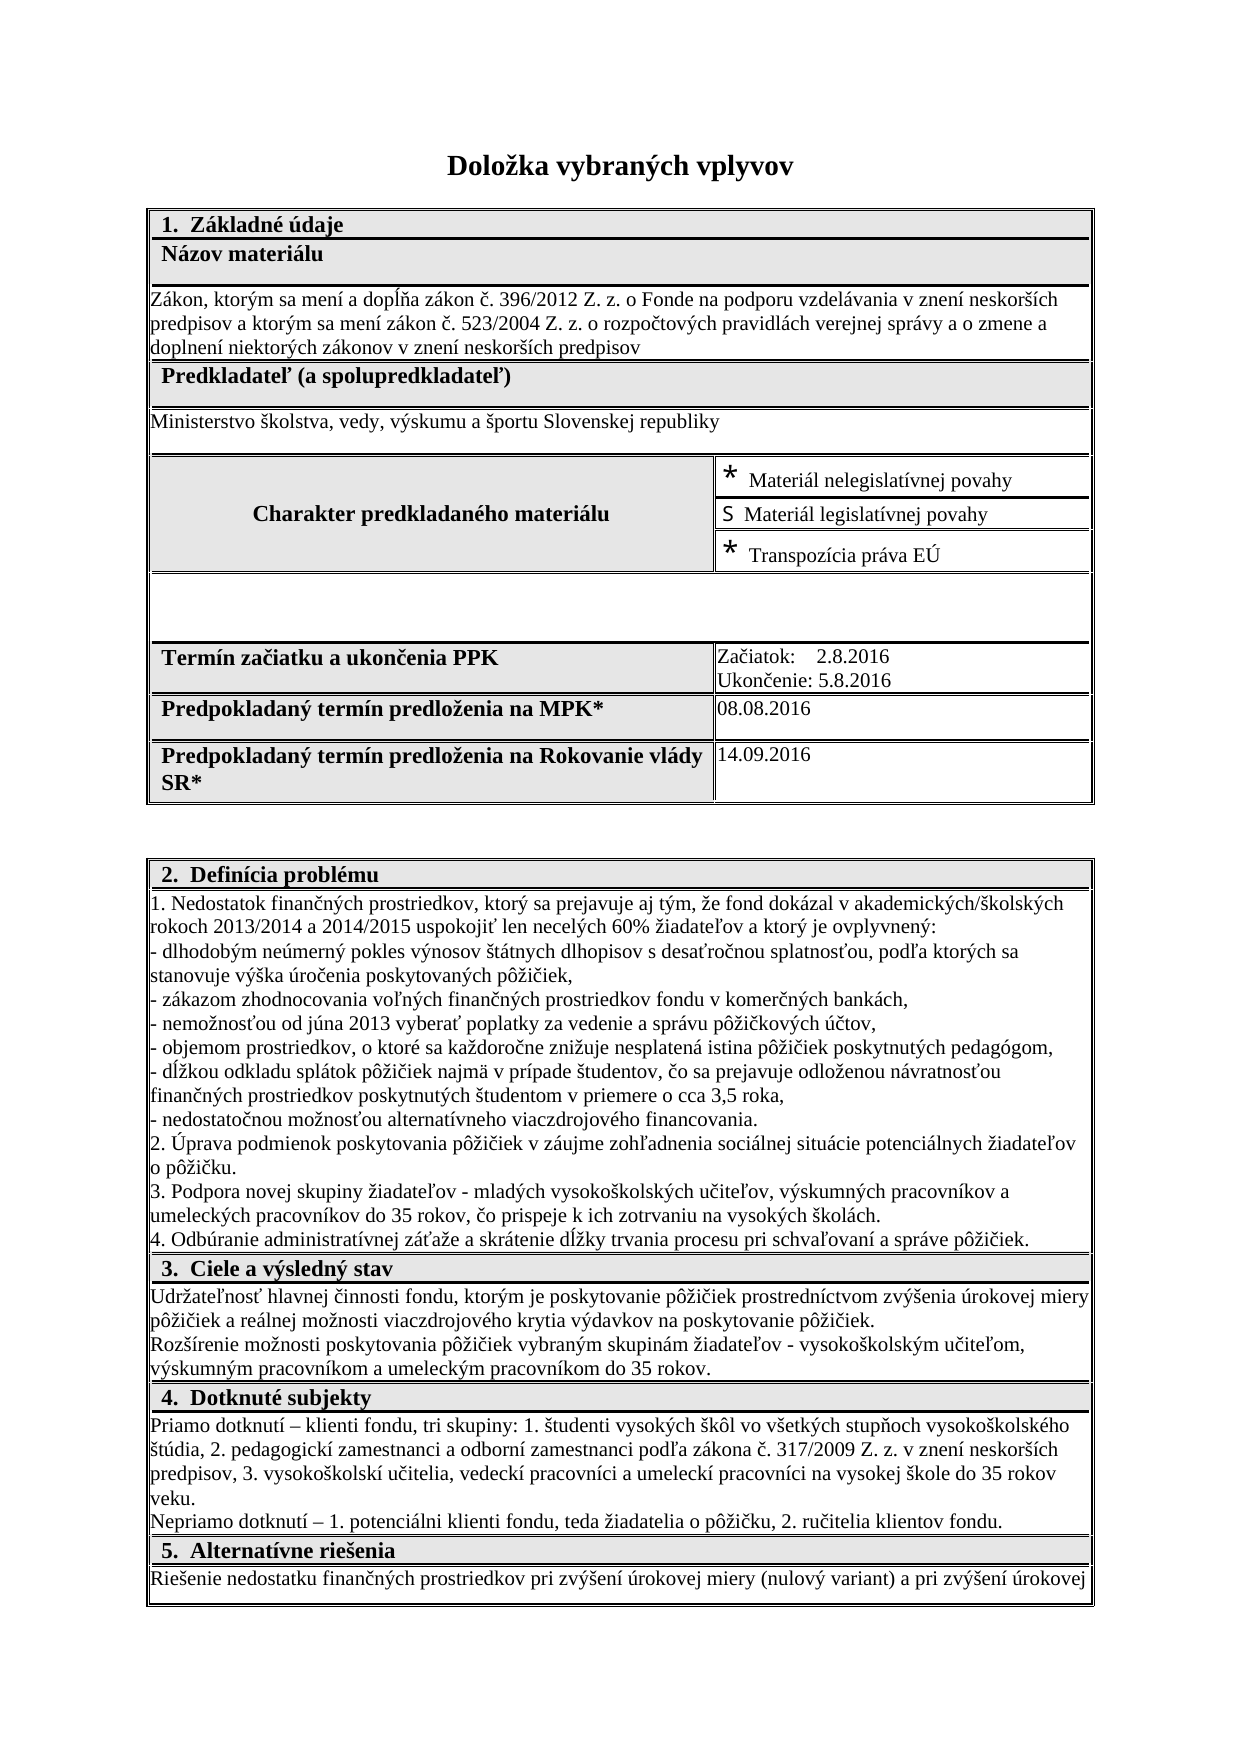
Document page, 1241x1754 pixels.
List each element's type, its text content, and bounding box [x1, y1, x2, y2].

table_cell Predpokladaný termín predloženia na MPK* [150, 692, 713, 739]
table_cell Predkladateľ (a spolupredkladateľ) [150, 359, 1092, 406]
table_cell Termín začiatku a ukončenia PPK [150, 641, 713, 692]
table_cell 08.08.2016 [716, 692, 1092, 739]
table_cell [148, 571, 1093, 641]
table_cell Predpokladaný termín predloženia na Rokovanie vlády SR* [150, 739, 714, 802]
table_header 1. Základné údaje [150, 211, 1091, 237]
table_cell Charakter predkladaného materiálu [150, 453, 713, 571]
table_cell * Transpozícia práva EÚ [715, 528, 1093, 571]
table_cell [150, 1563, 1092, 1603]
table_cell 3. Ciele a výsledný stav [150, 1251, 1092, 1281]
table_cell 5. Alternatívne riešenia [150, 1534, 1092, 1563]
table_header 2. Definícia problému [150, 861, 1091, 887]
table_cell Udržateľnosť hlavnej činnosti fondu, ktorým je poskytovanie pôžičiek prostredníctvom zvýšenia úrokovej miery pôžičiek a reálnej možnosti viaczdrojového krytia výdavkov na poskytovanie pôžičiek. Rozšírenie možnosti poskytovania pôžičiek vybraným skupinám žiadateľov - vysokoškolským učiteľom, výskumným pracovníkom a umeleckým pracovníkom do 35 rokov. [150, 1281, 1091, 1380]
table_cell * Materiál nelegislatívnej povahy [716, 453, 1092, 496]
table_cell Začiatok: 2.8.2016 Ukončenie: 5.8.2016 [716, 641, 1091, 692]
text Doložka vybraných vplyvov [148, 148, 1093, 181]
table_cell Zákon, ktorým sa mení a dopĺňa zákon č. 396/2012 Z. z. o Fonde na podporu vzdelávania v znení neskorších predpisov a ktorým sa mení zákon č. 523/2004 Z. z. o rozpočtových pravidlách verejnej správy a o zmene a doplnení niektorých zákonov v znení neskorších predpisov [150, 284, 1091, 359]
table_cell Názov materiálu [150, 237, 1091, 284]
table_cell Ministerstvo školstva, vedy, výskumu a športu Slovenskej republiky [150, 406, 1092, 453]
table_cell S Materiál legislatívnej povahy [716, 496, 1091, 528]
table_cell 14.09.2016 [715, 739, 1092, 802]
table_cell 1. Nedostatok finančných prostriedkov, ktorý sa prejavuje aj tým, že fond dokázal v akademických/školských rokoch 2013/2014 a 2014/2015 uspokojiť len necelých 60% žiadateľov a ktorý je ovplyvnený: - dlhodobým neúmerný pokles výnosov štátnych dlhopisov s desaťročnou splatnosťou, podľa ktorých sa stanovuje výška úročenia poskytovaných pôžičiek, - zákazom zhodnocovania voľných finančných prostriedkov fondu v komerčných bankách, - nemožnosťou od júna 2013 vyberať poplatky za vedenie a správu pôžičkových účtov, - objemom prostriedkov, o ktoré sa každoročne znižuje nesplatená istina pôžičiek poskytnutých pedagógom, - dĺžkou odkladu splátok pôžičiek najmä v prípade študentov, čo sa prejavuje odloženou návratnosťou finančných prostriedkov poskytnutých študentom v priemere o cca 3,5 roka, - nedostatočnou možnosťou alternatívneho viaczdrojového financovania. 2. Úprava podmienok poskytovania pôžičiek v záujme zohľadnenia sociálnej situácie potenciálnych žiadateľov o pôžičku. 3. Podpora novej skupiny žiadateľov - mladých vysokoškolských učiteľov, výskumných pracovníkov a umeleckých pracovníkov do 35 rokov, čo prispeje k ich zotrvaniu na vysokých školách. 4. Odbúranie administratívnej záťaže a skrátenie dĺžky trvania procesu pri schvaľovaní a správe pôžičiek. [150, 887, 1092, 1251]
table_cell 4. Dotknuté subjekty [150, 1380, 1092, 1410]
table_cell Priamo dotknutí – klienti fondu, tri skupiny: 1. študenti vysokých škôl vo všetkých stupňoch vysokoškolského štúdia, 2. pedagogickí zamestnanci a odborní zamestnanci podľa zákona č. 317/2009 Z. z. v znení neskorších predpisov, 3. vysokoškolskí učitelia, vedeckí pracovníci a umeleckí pracovníci na vysokej škole do 35 rokov veku. Nepriamo dotknutí – 1. potenciálni klienti fondu, teda žiadatelia o pôžičku, 2. ručitelia klientov fondu. [150, 1410, 1091, 1533]
